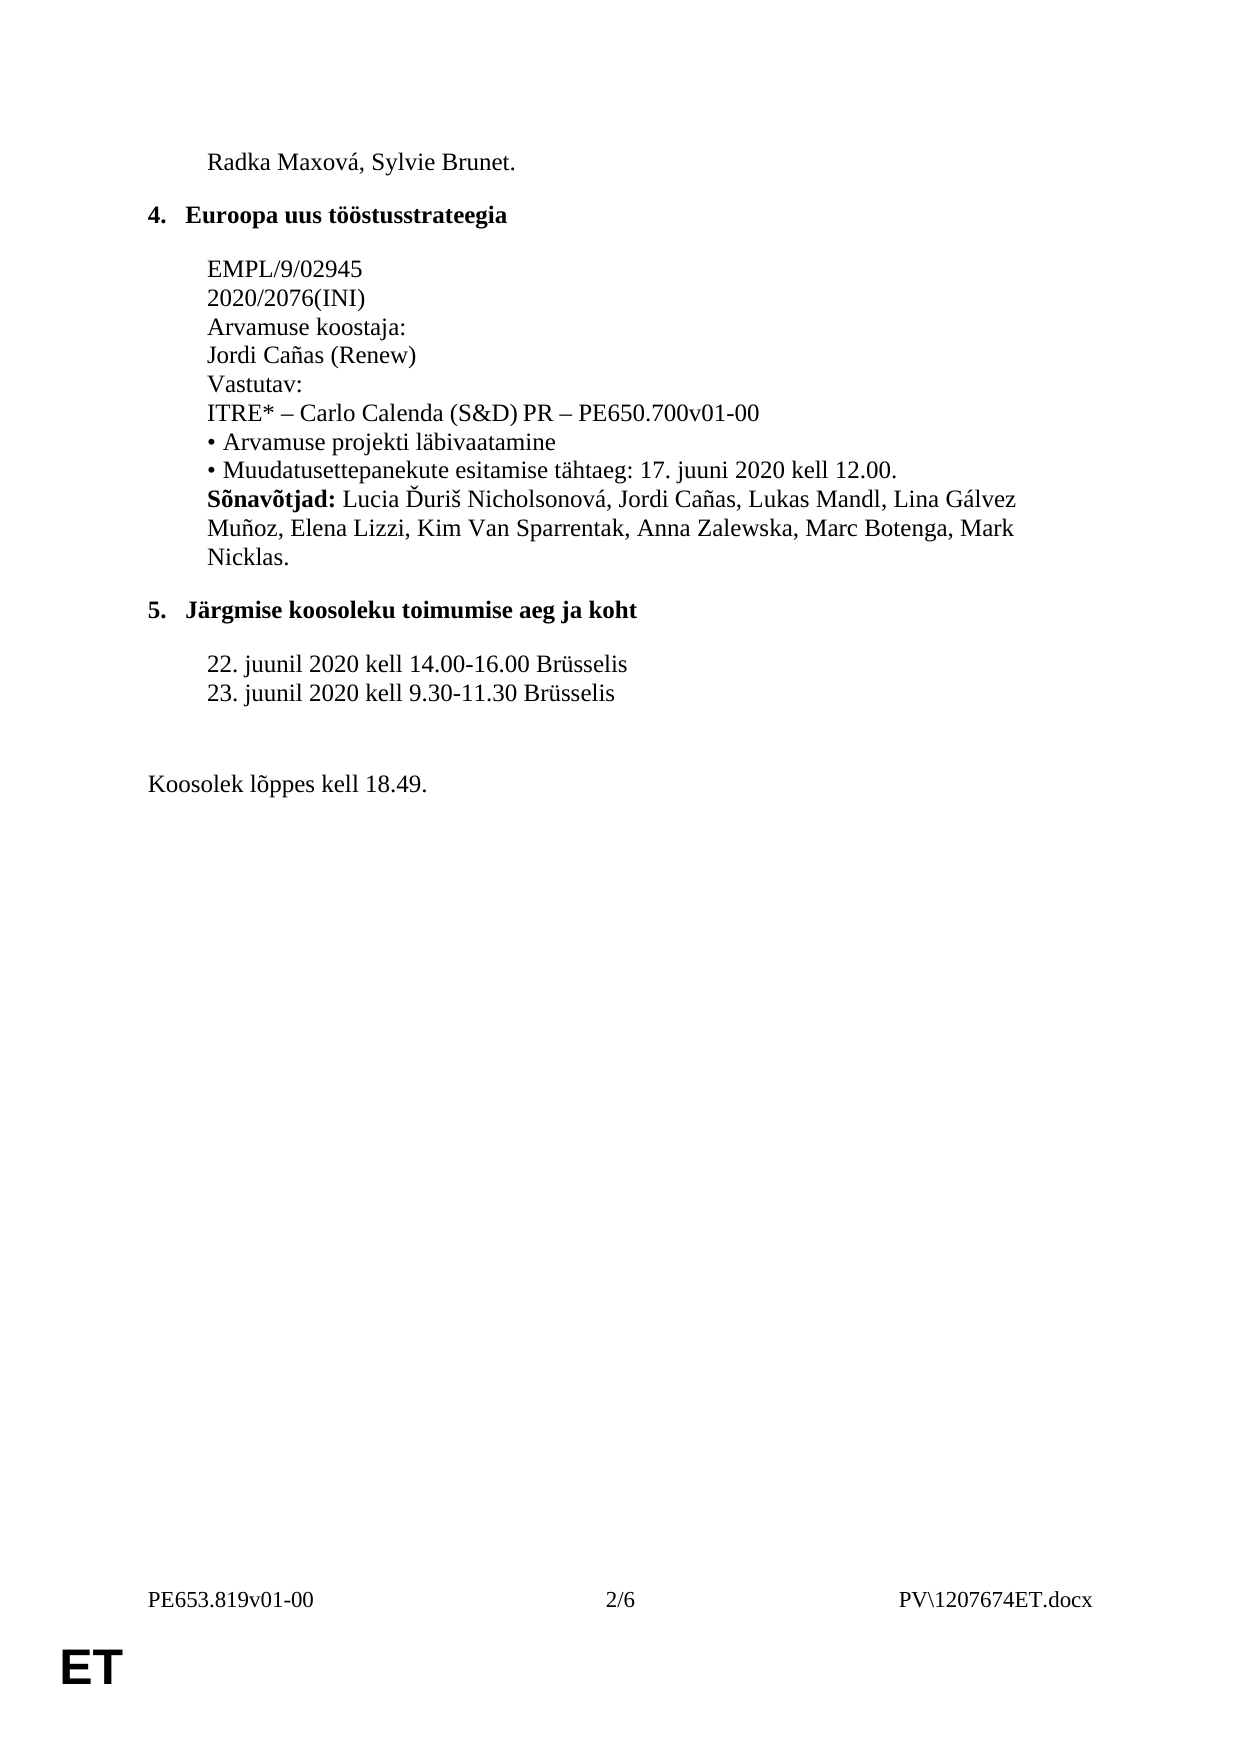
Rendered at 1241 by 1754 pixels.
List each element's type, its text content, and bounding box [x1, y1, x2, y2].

text • Arvamuse projekti läbivaatamine [207, 427, 1092, 456]
text • Muudatusettepanekute esitamise tähtaeg: 17. juuni 2020 kell 12.00. [207, 456, 1092, 484]
subtitle 4. Euroopa uus tööstusstrateegia [148, 201, 1092, 229]
text Koosolek lõppes kell 18.49. [148, 769, 1092, 798]
text 22. juunil 2020 kell 14.00-16.00 Brüsselis [207, 649, 1092, 678]
text EMPL/9/02945 [207, 254, 1092, 283]
text Vastutav: [207, 369, 1092, 398]
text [207, 147, 1092, 176]
subtitle 5. Järgmise koosoleku toimumise aeg ja koht [148, 596, 1092, 624]
text Jordi Cañas (Renew) [207, 341, 1092, 369]
text 23. juunil 2020 kell 9.30-11.30 Brüsselis [207, 678, 1092, 707]
text Arvamuse koostaja: [207, 312, 1092, 341]
text Sõnavõtjad: Lucia Ďuriš Nicholsonová, Jordi Cañas, Lukas Mandl, Lina Gálvez Muñoz, Elena Lizzi, Kim Van Sparrentak, Anna Zalewska, Marc Botenga, Mark Nicklas. [207, 484, 1092, 571]
text 2020/2076(INI) [207, 283, 1092, 312]
text ITRE* – Carlo Calenda (S&D) PR – PE650.700v01-00 [207, 398, 1092, 427]
